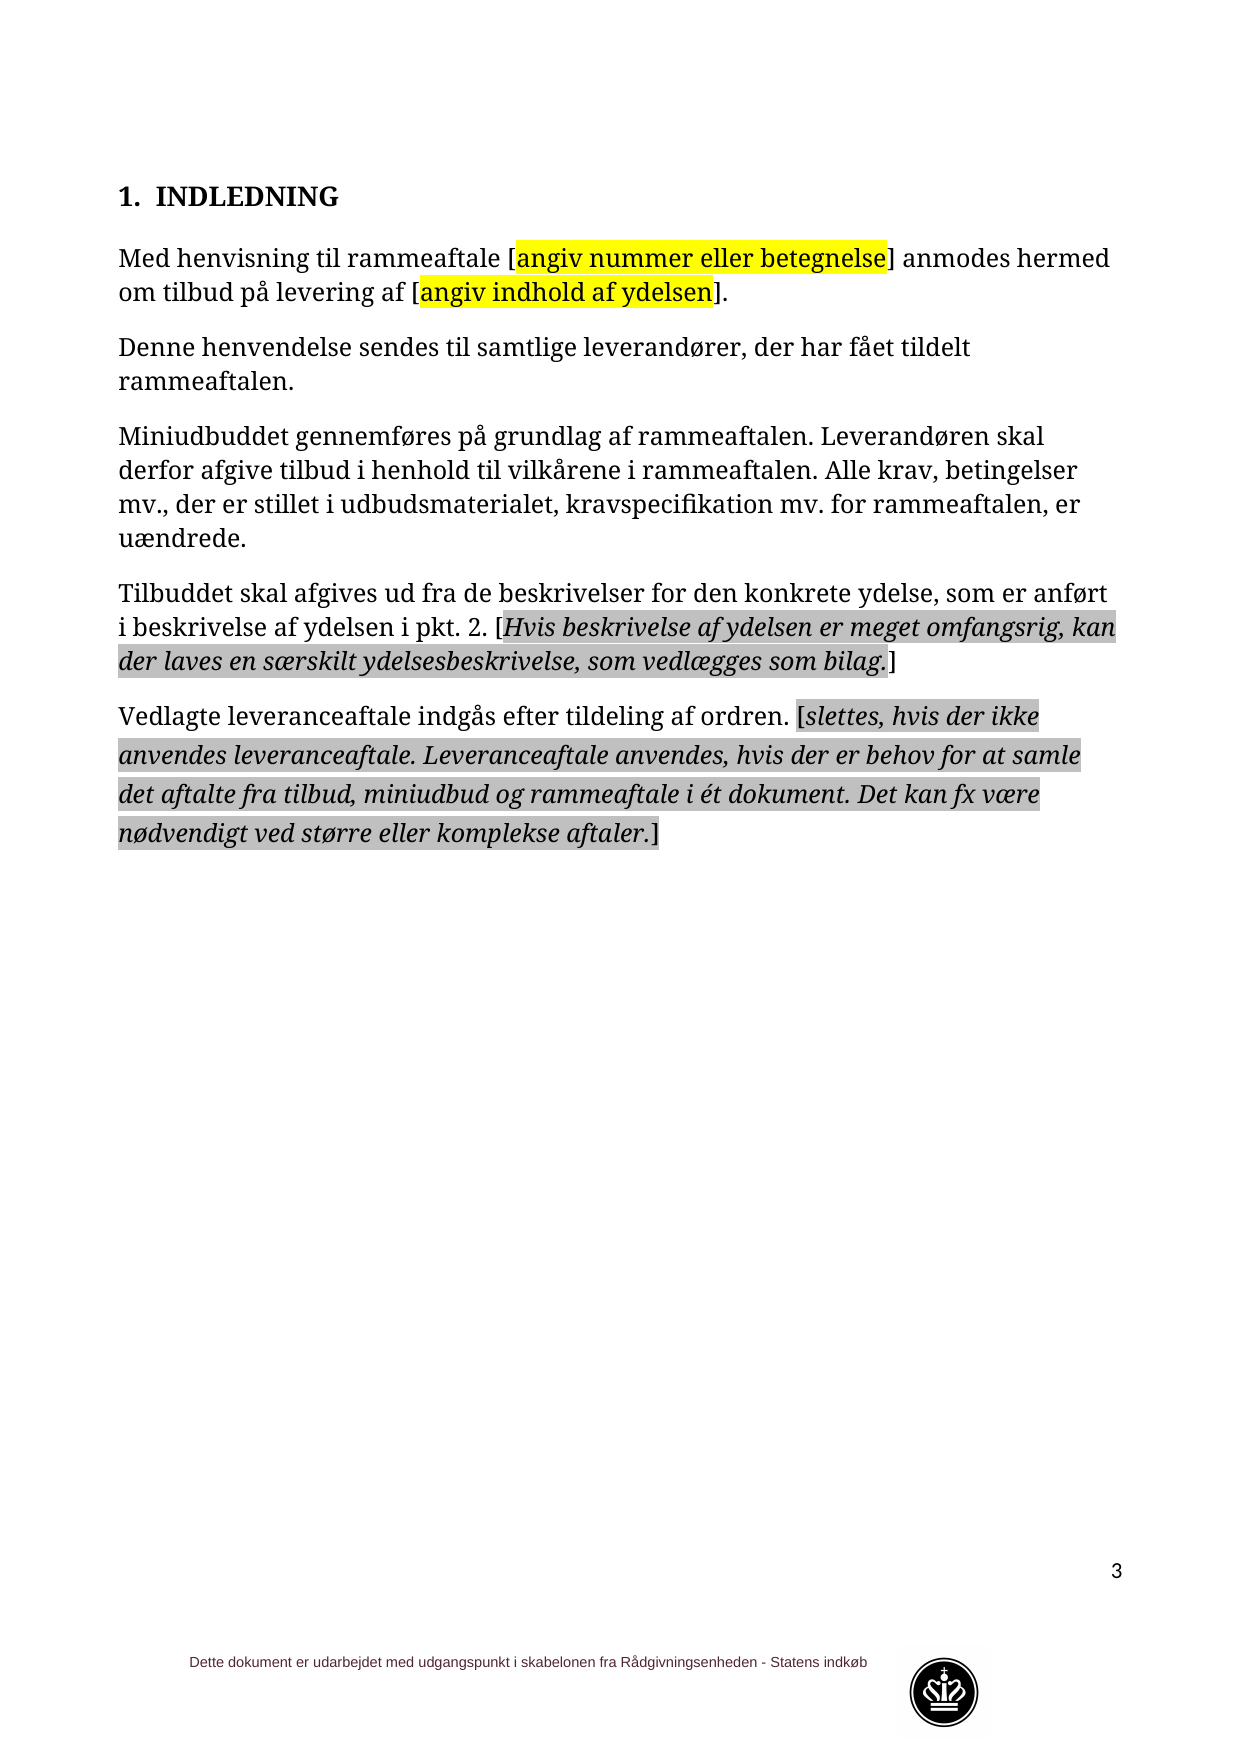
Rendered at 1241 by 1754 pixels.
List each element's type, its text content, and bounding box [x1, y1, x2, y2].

text Vedlagte leveranceaftale indgås efter tildeling af ordren. [slettes, hvis der ikke anvendes leveranceaftale. Leveranceaftale anvendes, hvis der er behov for at samle det aftalte fra tilbud, miniudbud og rammeaftale i ét dokument. Det kan fx være nødvendigt ved større eller komplekse aftaler.] [118, 698, 1122, 850]
text Denne henvendelse sendes til samtlige leverandører, der har fået tildelt rammeaftalen. [118, 329, 1122, 397]
subtitle INDLEDNING [118, 177, 1122, 214]
text Med henvisning til rammeaftale [angiv nummer eller betegnelse] anmodes hermed om tilbud på levering af [angiv indhold af ydelsen]. [118, 240, 1122, 308]
picture [897, 1645, 991, 1739]
text Miniudbuddet gennemføres på grundlag af rammeaftalen. Leverandøren skal derfor afgive tilbud i henhold til vilkårene i rammeaftalen. Alle krav, betingelser mv., der er stillet i udbudsmaterialet, kravspecifikation mv. for rammeaftalen, er uændrede. [118, 418, 1122, 554]
text Tilbuddet skal afgives ud fra de beskrivelser for den konkrete ydelse, som er anført i beskrivelse af ydelsen i pkt. 2. [Hvis beskrivelse af ydelsen er meget omfangsrig, kan der laves en særskilt ydelsesbeskrivelse, som vedlægges som bilag.] [118, 575, 1122, 678]
